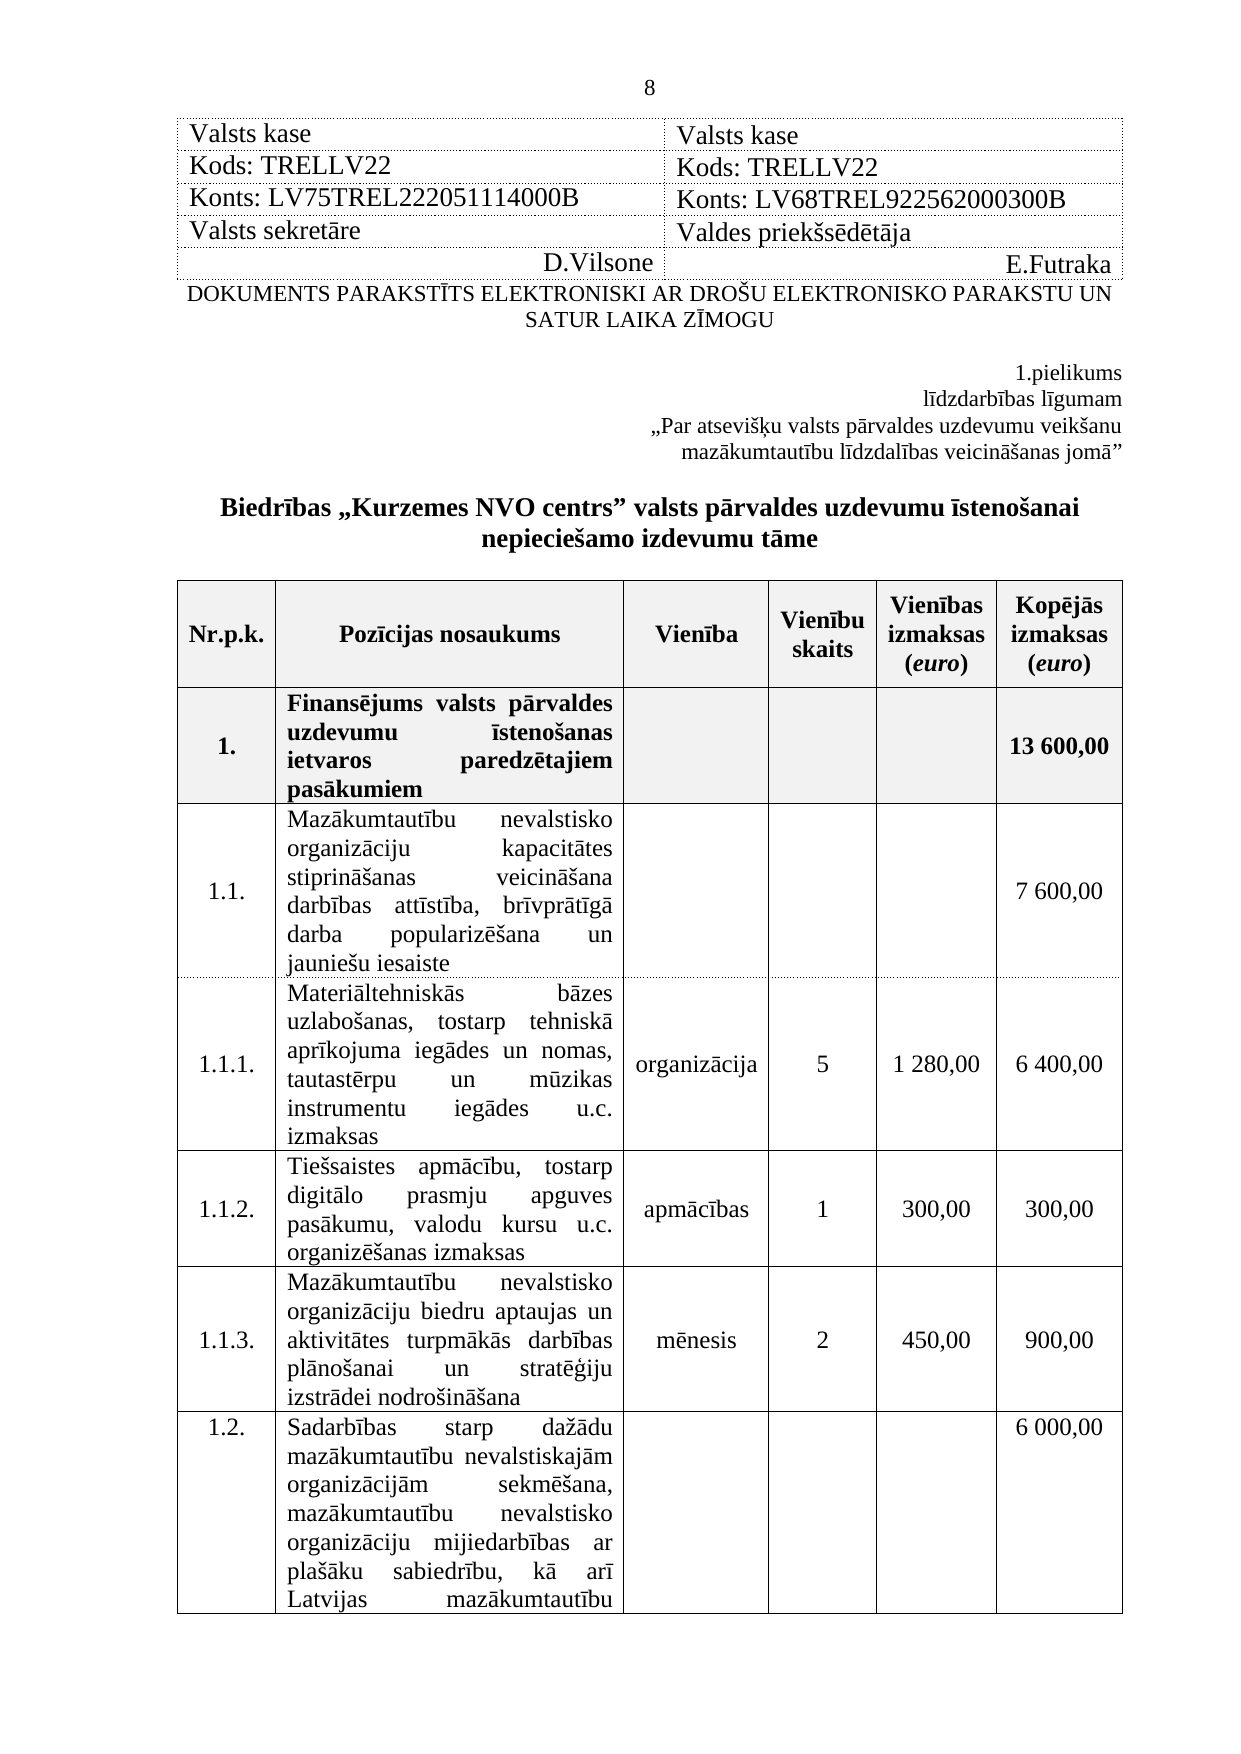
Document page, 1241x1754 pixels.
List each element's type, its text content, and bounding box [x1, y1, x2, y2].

table_cell 1 280,00 [877, 977, 996, 1150]
table_header Vienību skaits [769, 581, 876, 687]
table_cell organizācija [624, 977, 768, 1150]
table_cell 7 600,00 [997, 804, 1122, 977]
table_cell [769, 688, 876, 803]
table_cell Kods: TRELLV22 [178, 150, 665, 182]
table_cell D.Vilsone [178, 247, 665, 279]
text Biedrības „Kurzemes NVO centrs” valsts pārvaldes uzdevumu īstenošanai nepieciešamo izdevumu tāme [177, 491, 1122, 553]
table_cell apmācības [624, 1151, 768, 1266]
table_cell 450,00 [877, 1267, 996, 1411]
table_cell Materiāltehniskās bāzes uzlabošanas, tostarp tehniskā aprīkojuma iegādes un nomas, tautastērpu un mūzikas instrumentu iegādes u.c. izmaksas [276, 977, 623, 1150]
table_cell 6 400,00 [997, 977, 1122, 1150]
table_cell 900,00 [997, 1267, 1122, 1411]
table_header Pozīcijas nosaukums [276, 581, 623, 687]
table_cell 300,00 [877, 1151, 996, 1266]
table_header Vienība [624, 581, 768, 687]
table_cell Mazākumtautību nevalstisko organizāciju biedru aptaujas un aktivitātes turpmākās darbības plānošanai un stratēģiju izstrādei nodrošināšana [276, 1267, 623, 1411]
text līdzdarbības līgumam [177, 386, 1122, 412]
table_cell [276, 1412, 623, 1613]
text mazākumtautību līdzdalības veicināšanas jomā” [177, 438, 1122, 464]
table_cell Valsts kase [665, 118, 1123, 150]
text „Par atsevišķu valsts pārvaldes uzdevumu veikšanu [177, 412, 1122, 438]
table_cell 1.1.3. [178, 1267, 275, 1411]
table_cell Finansējums valsts pārvaldes uzdevumu īstenošanas ietvaros paredzētajiem pasākumiem [276, 688, 623, 803]
title DOKUMENTS PARAKSTĪTS ELEKTRONISKI AR DROŠU ELEKTRONISKO PARAKSTU UN SATUR LAIKA ZĪMOGU [177, 280, 1122, 333]
table_cell Valdes priekšsēdētāja [665, 215, 1123, 247]
table_cell 1.1.1. [178, 977, 275, 1150]
table_cell E.Futraka [665, 247, 1123, 279]
table_cell 1.2. [178, 1412, 275, 1613]
table_cell Konts: LV68TREL922562000300B [665, 183, 1123, 215]
table_cell mēnesis [624, 1267, 768, 1411]
table_cell 1. [178, 688, 275, 803]
table_cell [624, 688, 768, 803]
table_cell [877, 804, 996, 977]
table_cell [624, 804, 768, 977]
table_cell [769, 804, 876, 977]
table_header Kopējās izmaksas (euro) [997, 581, 1122, 687]
table_cell 6 000,00 [997, 1412, 1122, 1613]
table_cell Kods: TRELLV22 [665, 150, 1123, 182]
table_cell Valsts sekretāre [178, 215, 665, 247]
table_header Vienības izmaksas (euro) [877, 581, 996, 687]
table_cell 300,00 [997, 1151, 1122, 1266]
table_cell [877, 688, 996, 803]
table_cell [769, 1412, 876, 1613]
table_cell [624, 1412, 768, 1613]
table_cell Tiešsaistes apmācību, tostarp digitālo prasmju apguves pasākumu, valodu kursu u.c. organizēšanas izmaksas [276, 1151, 623, 1266]
table_header Nr.p.k. [178, 581, 275, 687]
table_cell Mazākumtautību nevalstisko organizāciju kapacitātes stiprināšanas veicināšana darbības attīstība, brīvprātīgā darba popularizēšana un jauniešu iesaiste [276, 804, 623, 977]
table_cell 1 [769, 1151, 876, 1266]
text 1.pielikums [177, 359, 1122, 386]
table_cell 1.1.2. [178, 1151, 275, 1266]
table_cell 2 [769, 1267, 876, 1411]
table_cell 1.1. [178, 804, 275, 977]
table_cell 13 600,00 [997, 688, 1122, 803]
table_cell 5 [769, 977, 876, 1150]
table_cell [877, 1412, 996, 1613]
table_cell Konts: LV75TREL222051114000B [178, 183, 665, 215]
table_cell Valsts kase [178, 118, 665, 150]
